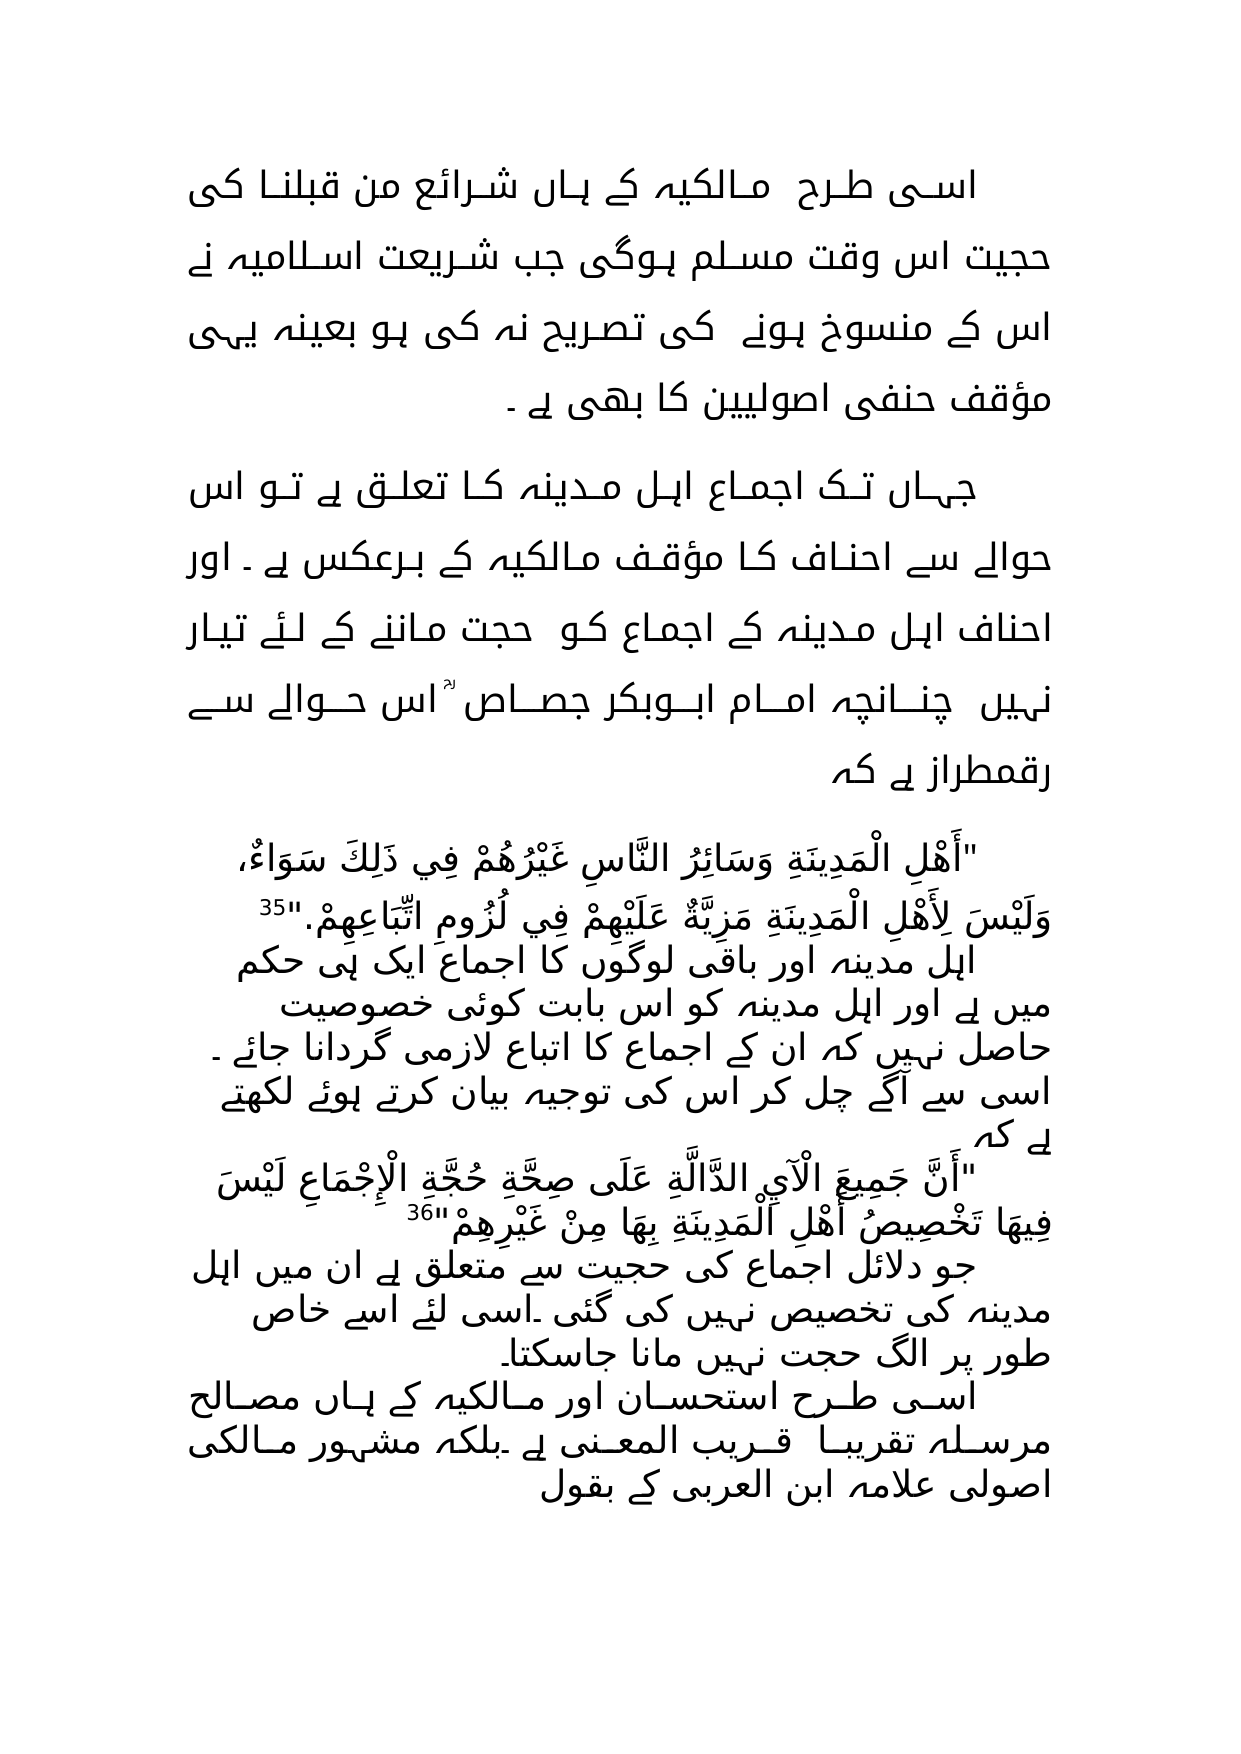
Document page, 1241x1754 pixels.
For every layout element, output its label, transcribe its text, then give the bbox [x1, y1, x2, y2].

text اسی طرح استحسان اور مالکیہ کے ہاں مصالح مرسلہ تقریبا قریب المعنی ہے ۔بلکہ مشہور مالکی اصولی علامہ ابن العربی کے بقول [187, 1375, 1053, 1506]
text اہل مدینہ اور باقی لوگوں کا اجماع ایک ہی حکم میں ہے اور اہل مدینہ کو اس بابت کوئی خصوصیت حاصل نہیں کہ ان کے اجماع کا اتباع لازمی گردانا جائے ۔اسی سے آگے چل کر اس کی توجیہ بیان کرتے ہوئے لکھتے ہے کہ [187, 938, 1053, 1157]
text "أَهْلِ الْمَدِينَةِ وَسَائِرُ النَّاسِ غَيْرُهُمْ فِي ذَلِكَ سَوَاءٌ، وَلَيْسَ لِأَهْلِ الْمَدِينَةِ مَزِيَّةٌ عَلَيْهِمْ فِي لُزُومِ اتِّبَاعِهِمْ." [187, 824, 1053, 938]
text جو دلائل اجماع کی حجیت سے متعلق ہے ان میں اہل مدینہ کی تخصیص نہیں کی گئی ۔اسی لئے اسے خاص طور پر الگ حجت نہیں مانا جاسکتا۔ [187, 1244, 1053, 1375]
text اسی طرح مالکیہ کے ہاں شرائع من قبلنا کی حجیت اس وقت مسلم ہوگی جب شریعت اسلامیہ نے اس کے منسوخ ہونے کی تصریح نہ کی ہو بعینہ یہی مؤقف حنفی اصولیین کا بھی ہے ۔ [187, 150, 1053, 434]
text جہاں تک اجماع اہل مدینہ کا تعلق ہے تو اس حوالے سے احناف کا مؤقف مالکیہ کے برعکس ہے ۔ اور احناف اہل مدینہ کے اجماع کو حجت ماننے کے لئے تیار نہیں چنانچہ امام ابوبکر جصاص ؒ اس حوالے سے رقمطراز ہے کہ [187, 451, 1053, 807]
text "أَنَّ جَمِيعَ الْآيِ الدَّالَّةِ عَلَى صِحَّةِ حُجَّةِ الْإِجْمَاعِ لَيْسَ فِيهَا تَخْصِيصُ أَهْلِ الْمَدِينَةِ بِهَا مِنْ غَيْرِهِمْ" [187, 1157, 1053, 1244]
